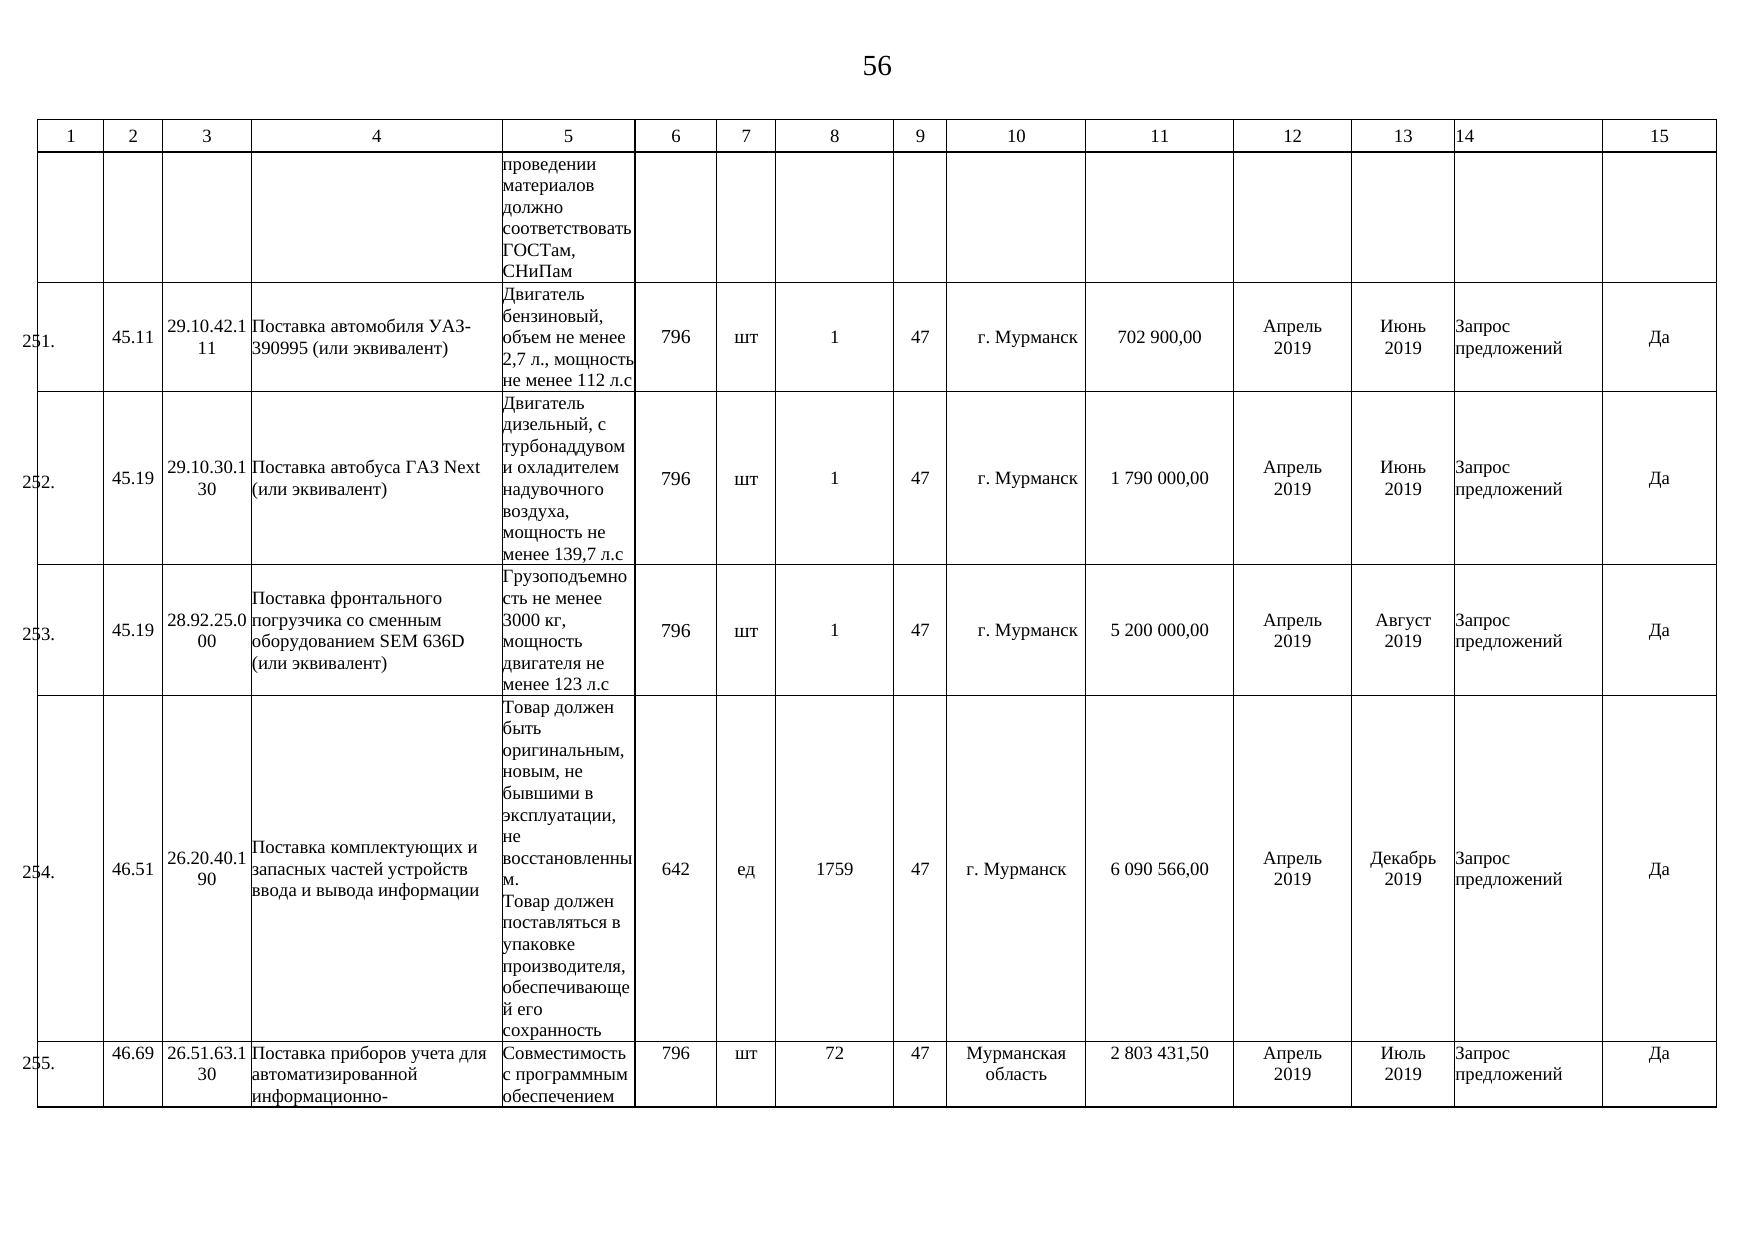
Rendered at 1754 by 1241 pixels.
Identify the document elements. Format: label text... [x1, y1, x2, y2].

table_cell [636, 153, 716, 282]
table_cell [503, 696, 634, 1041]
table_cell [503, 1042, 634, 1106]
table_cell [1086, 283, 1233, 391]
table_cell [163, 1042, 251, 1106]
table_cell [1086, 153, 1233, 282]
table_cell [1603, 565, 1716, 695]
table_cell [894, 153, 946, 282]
table_header 11 [1086, 120, 1233, 151]
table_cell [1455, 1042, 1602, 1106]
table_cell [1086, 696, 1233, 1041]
table_header 6 [636, 120, 716, 151]
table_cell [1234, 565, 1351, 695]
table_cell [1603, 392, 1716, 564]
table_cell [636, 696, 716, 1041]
table_header 13 [1352, 120, 1454, 151]
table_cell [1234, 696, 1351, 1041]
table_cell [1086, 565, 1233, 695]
table_header 12 [1234, 120, 1351, 151]
table_header 14 [1455, 120, 1602, 151]
table_header 9 [894, 120, 946, 151]
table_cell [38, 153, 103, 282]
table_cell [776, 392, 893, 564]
table_header 1 [38, 120, 103, 151]
table_header 10 [947, 120, 1085, 151]
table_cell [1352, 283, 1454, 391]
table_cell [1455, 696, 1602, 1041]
table_header 7 [717, 120, 775, 151]
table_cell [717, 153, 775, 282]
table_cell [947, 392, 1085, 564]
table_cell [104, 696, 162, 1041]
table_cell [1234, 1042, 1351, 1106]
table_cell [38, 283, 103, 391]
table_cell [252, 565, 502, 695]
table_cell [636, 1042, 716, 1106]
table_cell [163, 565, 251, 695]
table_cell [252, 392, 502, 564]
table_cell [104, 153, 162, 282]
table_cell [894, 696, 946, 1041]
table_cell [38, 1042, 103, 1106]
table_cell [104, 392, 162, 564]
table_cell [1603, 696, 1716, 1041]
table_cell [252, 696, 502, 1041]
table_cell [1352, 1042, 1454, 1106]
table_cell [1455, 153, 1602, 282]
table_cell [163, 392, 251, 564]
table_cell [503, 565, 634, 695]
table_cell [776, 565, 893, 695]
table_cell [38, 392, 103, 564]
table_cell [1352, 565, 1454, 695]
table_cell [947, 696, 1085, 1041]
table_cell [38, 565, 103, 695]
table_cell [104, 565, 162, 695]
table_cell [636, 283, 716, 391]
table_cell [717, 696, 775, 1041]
table_header 8 [776, 120, 893, 151]
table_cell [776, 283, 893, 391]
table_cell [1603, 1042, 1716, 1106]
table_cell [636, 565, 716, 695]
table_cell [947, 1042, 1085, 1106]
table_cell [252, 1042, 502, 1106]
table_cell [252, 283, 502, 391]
table_header 15 [1603, 120, 1716, 151]
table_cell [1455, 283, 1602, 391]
table_header 3 [163, 120, 251, 151]
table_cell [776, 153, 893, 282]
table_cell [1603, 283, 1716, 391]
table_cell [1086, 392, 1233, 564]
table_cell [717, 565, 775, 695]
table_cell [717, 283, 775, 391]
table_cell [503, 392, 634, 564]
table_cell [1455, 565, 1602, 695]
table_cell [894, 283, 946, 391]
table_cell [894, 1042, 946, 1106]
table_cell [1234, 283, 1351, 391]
table_header 5 [503, 120, 634, 151]
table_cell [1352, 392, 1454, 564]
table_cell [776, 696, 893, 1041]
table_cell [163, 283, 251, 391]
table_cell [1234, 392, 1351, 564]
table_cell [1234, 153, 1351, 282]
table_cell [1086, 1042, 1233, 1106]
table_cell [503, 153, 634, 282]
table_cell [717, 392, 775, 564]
table_header 2 [104, 120, 162, 151]
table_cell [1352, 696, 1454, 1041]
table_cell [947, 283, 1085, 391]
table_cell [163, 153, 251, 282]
table_header 4 [252, 120, 502, 151]
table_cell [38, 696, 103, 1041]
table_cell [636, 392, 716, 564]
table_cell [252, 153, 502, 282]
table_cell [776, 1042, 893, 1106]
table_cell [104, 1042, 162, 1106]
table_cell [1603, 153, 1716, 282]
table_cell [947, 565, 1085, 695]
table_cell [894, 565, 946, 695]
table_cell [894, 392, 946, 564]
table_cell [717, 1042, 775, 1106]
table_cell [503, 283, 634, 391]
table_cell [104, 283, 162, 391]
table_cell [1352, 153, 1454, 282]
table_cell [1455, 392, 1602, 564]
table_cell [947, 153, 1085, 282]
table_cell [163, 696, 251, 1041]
